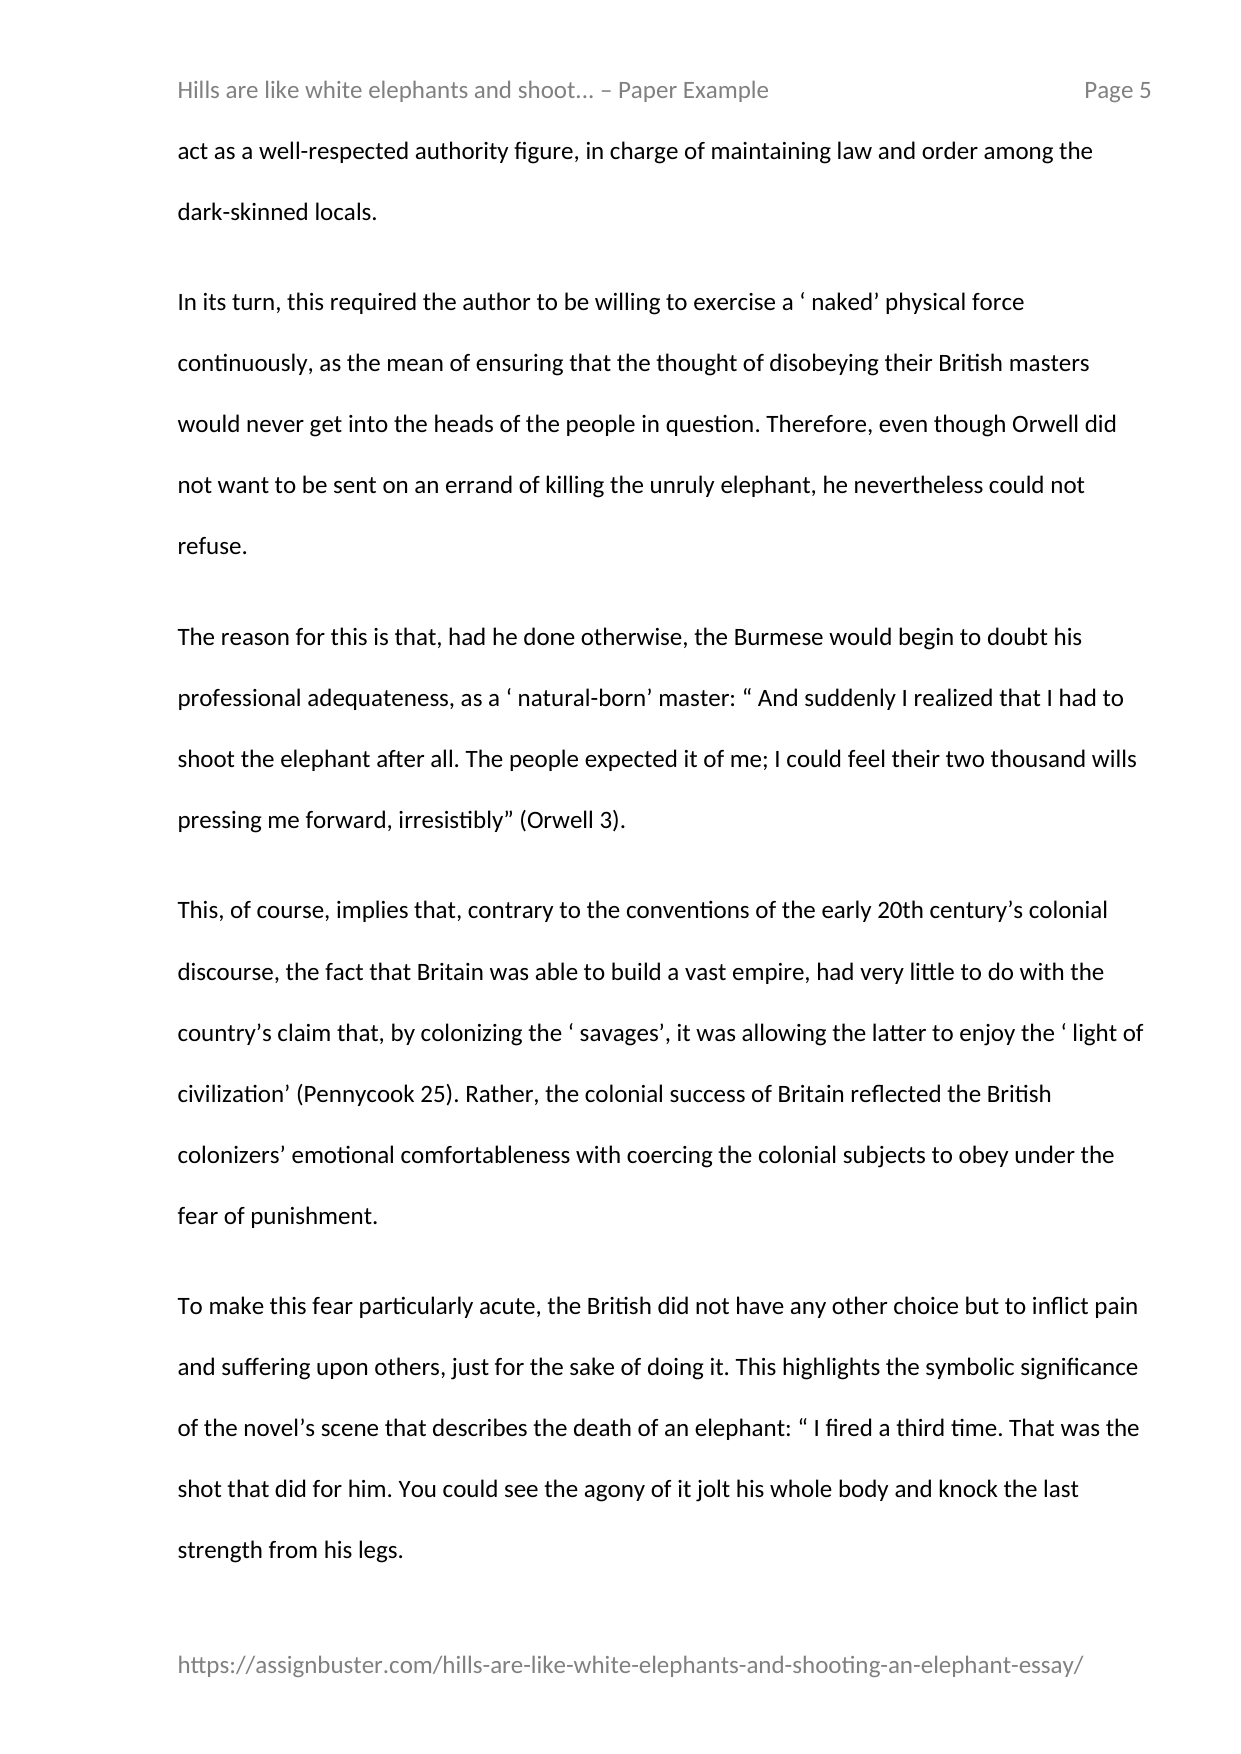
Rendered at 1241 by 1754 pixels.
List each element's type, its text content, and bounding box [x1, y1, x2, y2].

text The reason for this is that, had he done otherwise, the Burmese would begin to doubt his professional adequateness, as a ‘ natural-born’ master: “ And suddenly I realized that I had to shoot the elephant after all. The people expected it of me; I could feel their two thousand wills pressing me forward, irresistibly” (Orwell 3). [177, 621, 1152, 835]
text This, of course, implies that, contrary to the conventions of the early 20th century’s colonial discourse, the fact that Britain was able to build a vast empire, had very little to do with the country’s claim that, by colonizing the ‘ savages’, it was allowing the latter to enjoy the ‘ light of civilization’ (Pennycook 25). Rather, the colonial success of Britain reflected the British colonizers’ emotional comfortableness with coercing the colonial subjects to obey under the fear of punishment. [177, 895, 1152, 1230]
text To make this fear particularly acute, the British did not have any other choice but to inflict pain and suffering upon others, just for the sake of doing it. This highlights the symbolic significance of the novel’s scene that describes the death of an elephant: “ I fired a third time. That was the shot that did for him. You could see the agony of it jolt his whole body and knock the last strength from his legs. [177, 1290, 1152, 1565]
text In its turn, this required the author to be willing to exercise a ‘ naked’ physical force continuously, as the mean of ensuring that the thought of disobeying their British masters would never get into the heads of the people in question. Therefore, even though Orwell did not want to be sent on an errand of killing the unruly elephant, he nevertheless could not refuse. [177, 286, 1152, 561]
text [177, 135, 1152, 226]
